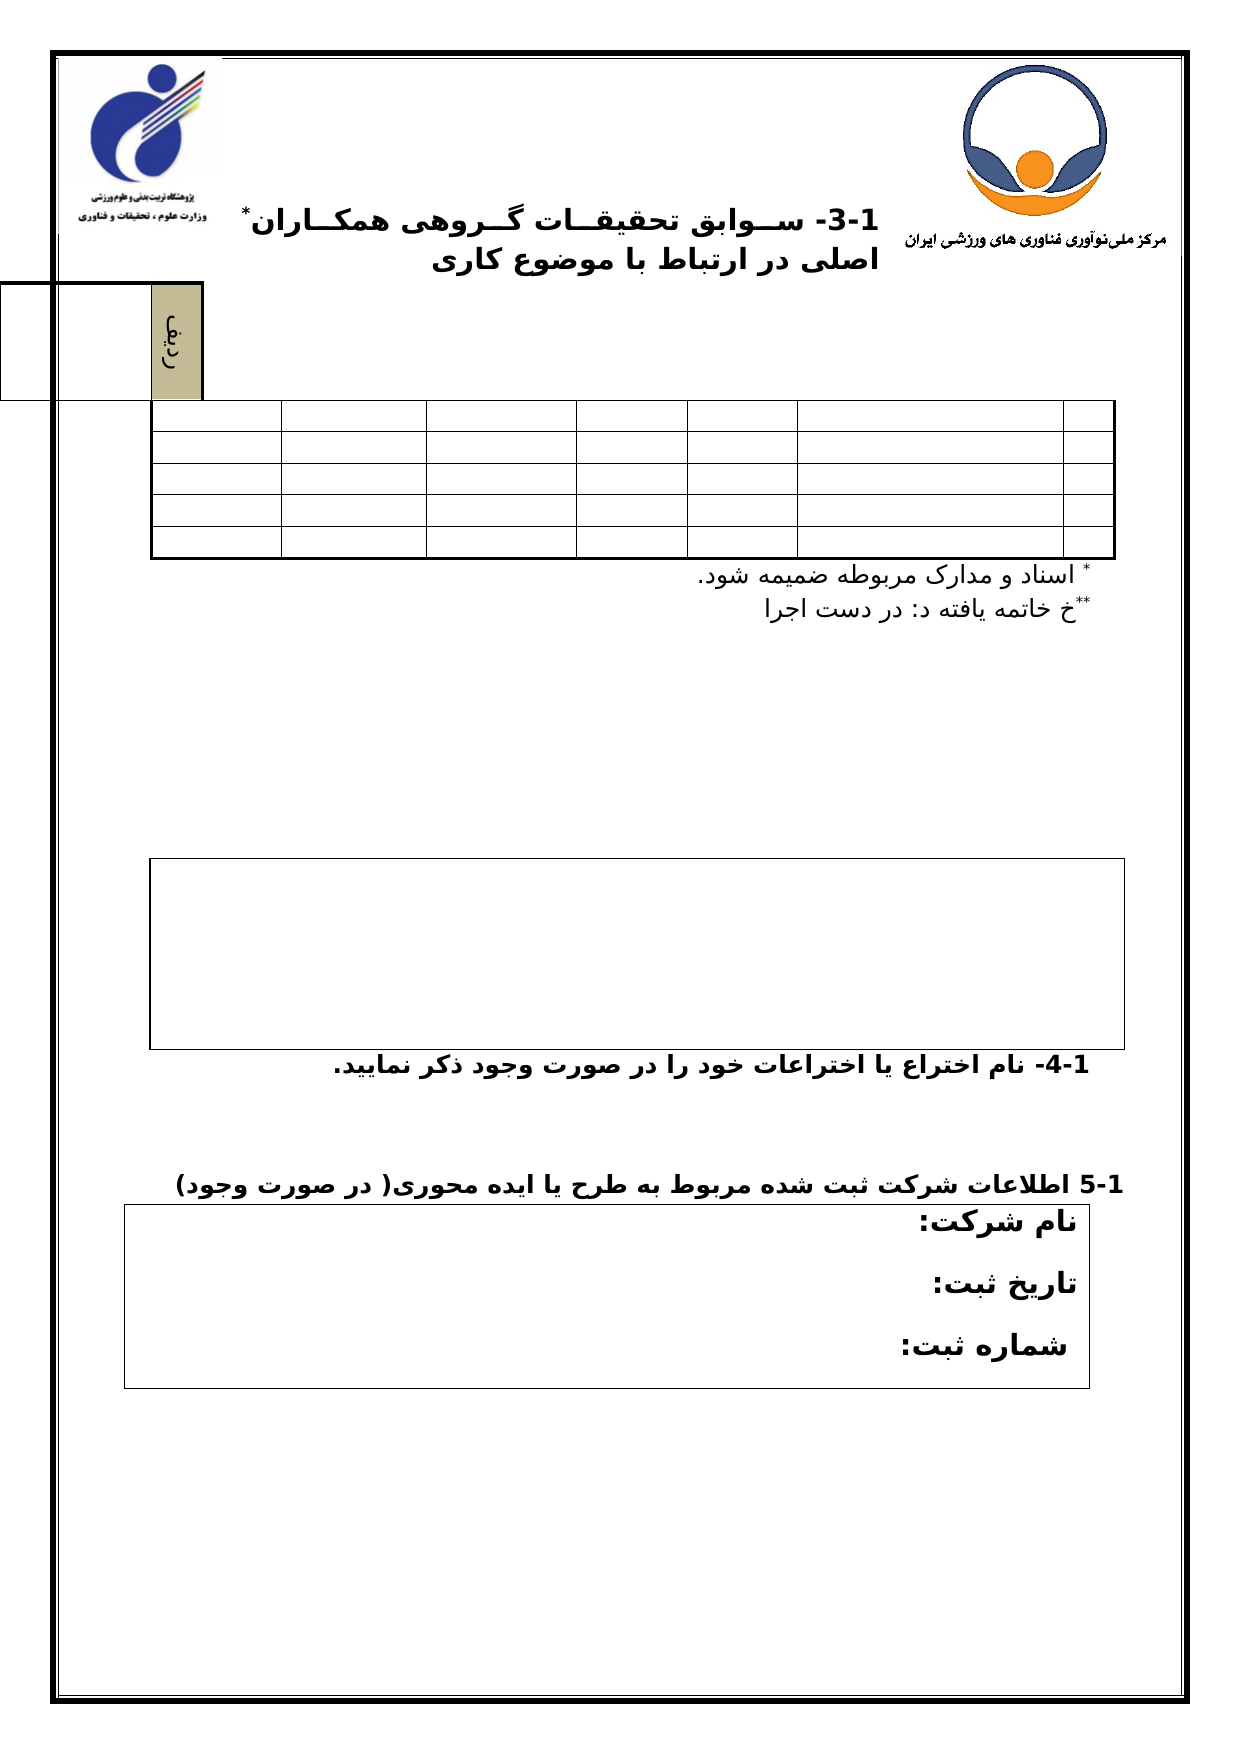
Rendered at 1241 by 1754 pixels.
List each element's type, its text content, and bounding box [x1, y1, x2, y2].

table_cell [688, 432, 797, 463]
table_cell [427, 527, 576, 557]
table_cell [688, 401, 797, 431]
table_cell [153, 495, 281, 526]
text 3-1- سوابق تحقیقات گروهی همکاران* اصلی در ارتباط با موضوع کاری [150, 203, 1090, 276]
table_cell [577, 432, 687, 463]
table_cell [427, 432, 576, 463]
table_cell [798, 527, 1063, 557]
table_header ردیف [152, 285, 201, 399]
table_cell [282, 432, 426, 463]
table_cell [1064, 401, 1113, 431]
table_cell [577, 464, 687, 494]
text * اسناد و مدارک مربوطه ضمیمه شود. [150, 560, 1090, 589]
picture [56, 56, 222, 232]
table_cell [688, 464, 797, 494]
table_cell [577, 527, 687, 557]
table_cell [1064, 464, 1113, 494]
table_cell [427, 464, 576, 494]
table_cell [688, 495, 797, 526]
table_cell [577, 495, 687, 526]
picture [898, 60, 1182, 256]
table_header [151, 859, 1124, 1049]
table_cell [282, 527, 426, 557]
table_cell [282, 464, 426, 494]
table_cell [798, 464, 1063, 494]
text 5-1 اطلاعات شرکت ثبت شده مربوط به طرح یا ایده محوری( در صورت وجود) [150, 1170, 1124, 1199]
text **خ خاتمه یافته د: در دست اجرا [150, 594, 1090, 623]
table_cell [577, 401, 687, 431]
table_cell [282, 495, 426, 526]
table_cell [688, 527, 797, 557]
table_cell [1064, 495, 1113, 526]
table_cell [427, 401, 576, 431]
table_cell [153, 464, 281, 494]
text 4-1- نام اختراع یا اختراعات خود را در صورت وجود ذکر نمایید. [150, 1050, 1090, 1079]
table_cell [1064, 527, 1113, 557]
table_cell [282, 401, 426, 431]
table_cell [798, 495, 1063, 526]
table_cell [153, 432, 281, 463]
table_cell [153, 401, 281, 431]
table_cell [153, 527, 281, 557]
table_header نام شرکت: تاریخ ثبت: شماره ثبت: [125, 1205, 1089, 1388]
table_cell [1064, 432, 1113, 463]
table_cell [798, 432, 1063, 463]
table_cell [427, 495, 576, 526]
table_cell [798, 401, 1063, 431]
